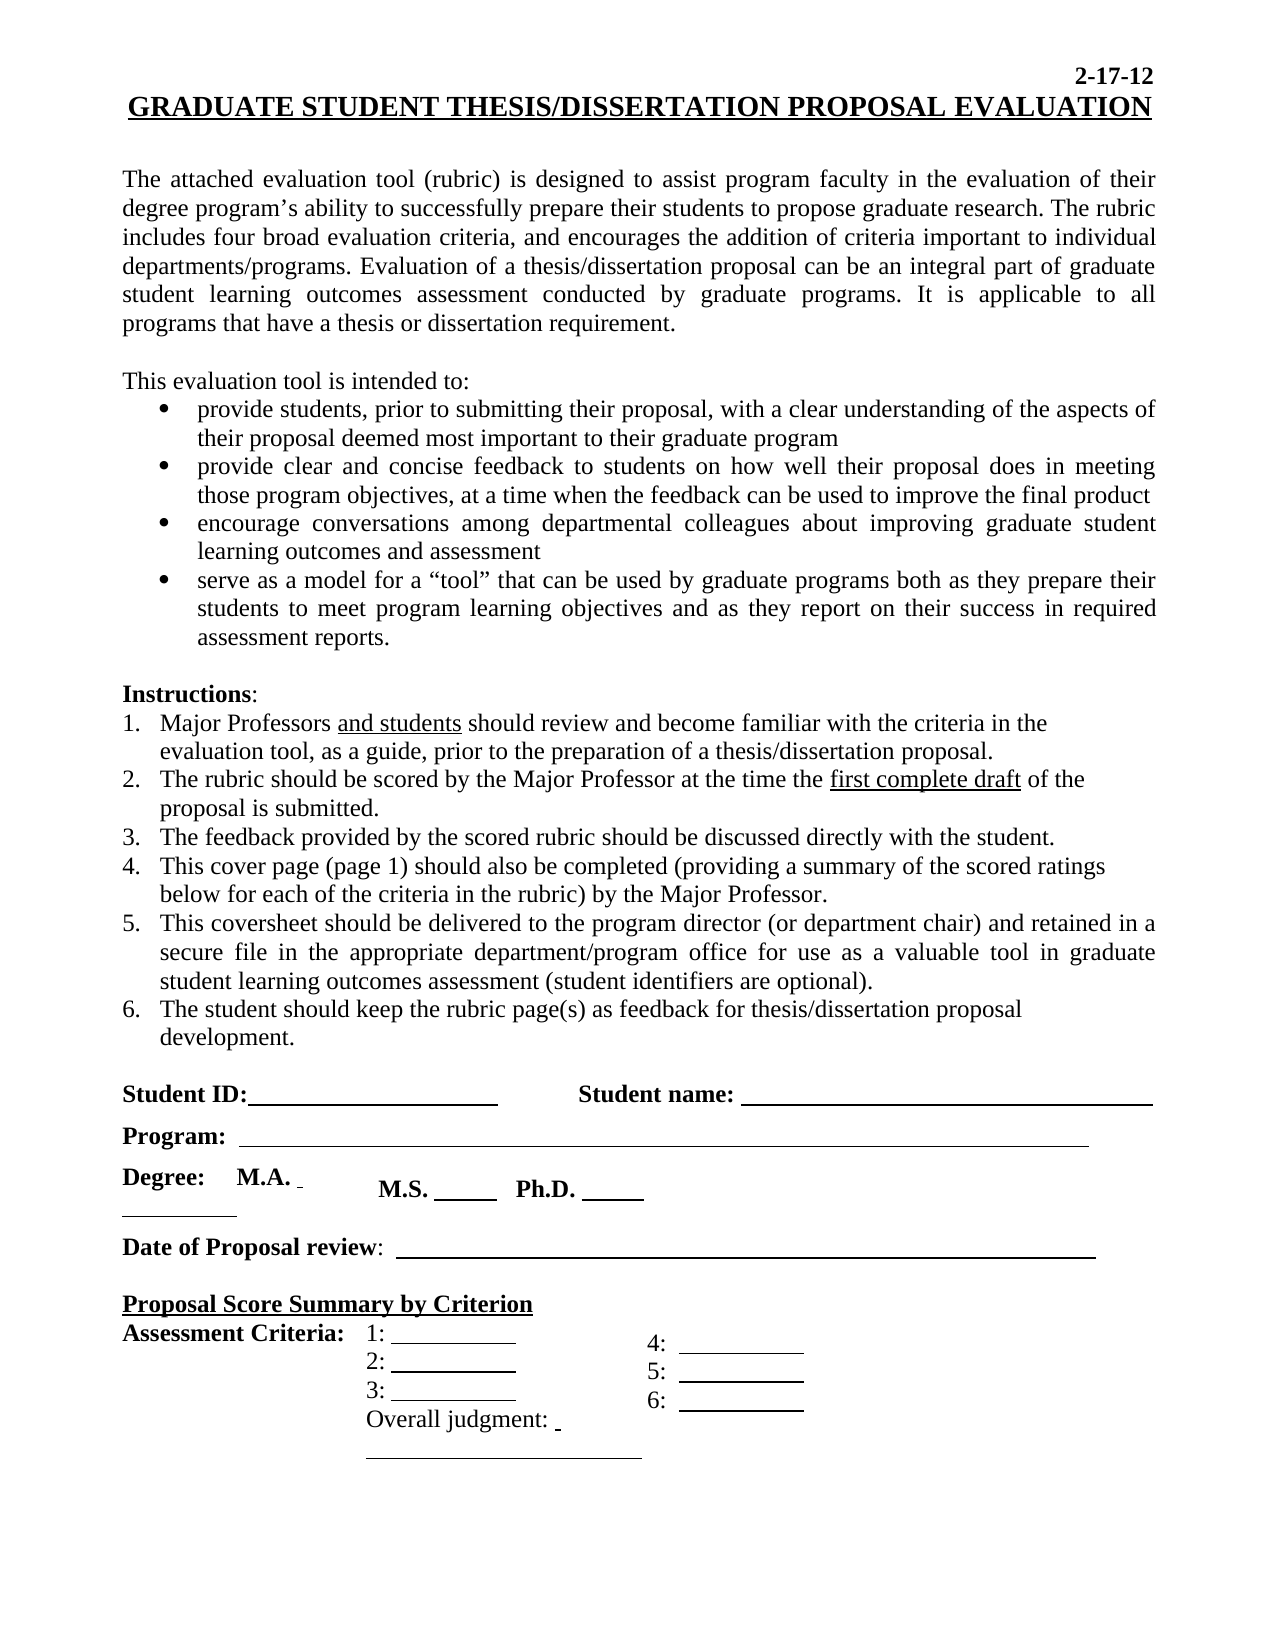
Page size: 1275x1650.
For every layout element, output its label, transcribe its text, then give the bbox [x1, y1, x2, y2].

text This evaluation tool is intended to: [122, 366, 1169, 394]
text 2: [366, 1347, 642, 1375]
text 4: [647, 1328, 1169, 1357]
text Degree: M.A. [122, 1162, 359, 1219]
list encourage conversations among departmental colleagues about improving graduate student learning outcomes and assessment [159, 509, 1157, 565]
text Proposal Score Summary by Criterion Assessment Criteria: 1: [122, 1290, 533, 1314]
text Program: [122, 1121, 1169, 1150]
text 5: [647, 1357, 1169, 1386]
subtitle Instructions: [122, 679, 1169, 708]
subtitle Student ID: Student name: [122, 1079, 1169, 1108]
list provide students, prior to submitting their proposal, with a clear understanding of the aspects of their proposal deemed most important to their graduate program [159, 395, 1157, 452]
text Overall judgment: [366, 1404, 642, 1458]
list The feedback provided by the scored rubric should be discussed directly with the student. [122, 822, 1169, 851]
text The attached evaluation tool (rubric) is designed to assist program faculty in the evaluation of their degree program’s ability to successfully prepare their students to propose graduate research. The rubric includes four broad evaluation criteria, and encourages the addition of criteria important to individual departments/programs. Evaluation of a thesis/dissertation proposal can be an integral part of graduate student learning outcomes assessment conducted by graduate programs. It is applicable to all programs that have a thesis or dissertation requirement. [122, 164, 1157, 337]
text M.S. [378, 1174, 497, 1203]
text 3: [366, 1375, 642, 1404]
text Date of Proposal review: [122, 1232, 1169, 1261]
text Ph.D. [516, 1174, 1169, 1203]
list This cover page (page 1) should also be completed (providing a summary of the scored ratings below for each of the criteria in the rubric) by the Major Professor. [122, 851, 1157, 908]
list provide clear and concise feedback to students on how well their proposal does in meeting those program objectives, at a time when the feedback can be used to improve the final product [159, 452, 1157, 508]
list The rubric should be scored by the Major Professor at the time the first complete draft of the proposal is submitted. [122, 765, 1157, 822]
text Proposal Score Summary by Criterion Assessment Criteria: 1: [122, 1316, 533, 1346]
text 6: [647, 1386, 1169, 1414]
list The student should keep the rubric page(s) as feedback for thesis/dissertation proposal development. [122, 994, 1157, 1051]
list Major Professors and students should review and become familiar with the criteria in the evaluation tool, as a guide, prior to the preparation of a thesis/dissertation proposal. [122, 708, 1157, 765]
list serve as a model for a “tool” that can be used by graduate programs both as they prepare their students to meet program learning objectives and as they report on their success in required assessment reports. [159, 566, 1157, 650]
text GRADUATE STUDENT THESIS/DISSERTATION PROPOSAL EVALUATION [110, 90, 1152, 123]
subtitle 2-17-12 [110, 62, 1153, 90]
list This coversheet should be delivered to the program director (or department chair) and retained in a secure file in the appropriate department/program office for use as a valuable tool in graduate student learning outcomes assessment (student identifiers are optional). [122, 908, 1157, 994]
